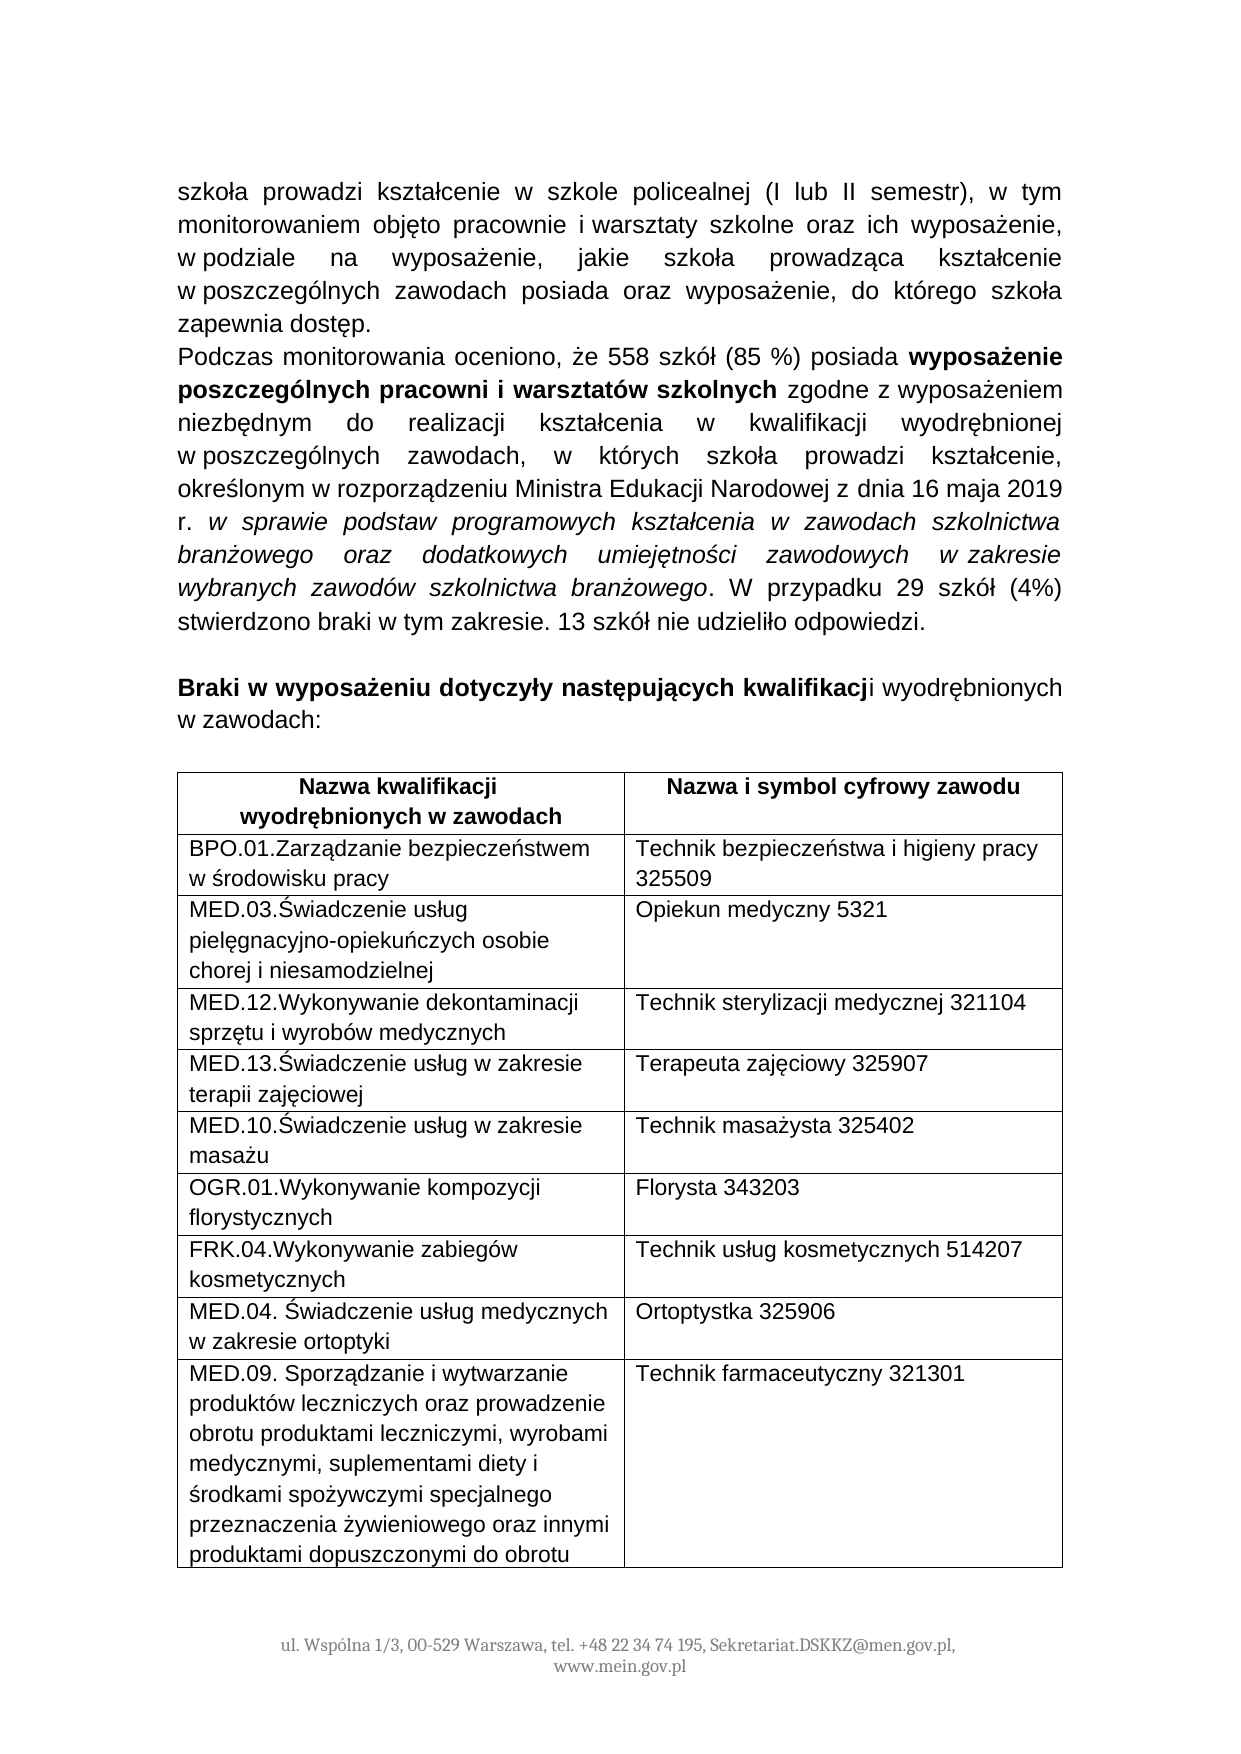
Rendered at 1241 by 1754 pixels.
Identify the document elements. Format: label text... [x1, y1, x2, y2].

table_cell MED.13.Świadczenie usług w zakresie terapii zajęciowej [178, 1050, 624, 1111]
text Podczas monitorowania oceniono, że 558 szkół (85 %) posiada wyposażenie poszczególnych pracowni i warsztatów szkolnych zgodne z wyposażeniem niezbędnym do realizacji kształcenia w kwalifikacji wyodrębnionej w poszczególnych zawodach, w których szkoła prowadzi kształcenie, określonym w rozporządzeniu Ministra Edukacji Narodowej z dnia 16 maja 2019 r. w sprawie podstaw programowych kształcenia w zawodach szkolnictwa branżowego oraz dodatkowych umiejętności zawodowych w zakresie wybranych zawodów szkolnictwa branżowego. W przypadku 29 szkół (4%) stwierdzono braki w tym zakresie. 13 szkół nie udzieliło odpowiedzi. [177, 342, 1063, 635]
table_cell MED.10.Świadczenie usług w zakresie masażu [178, 1112, 624, 1173]
table_cell Technik masażysta 325402 [625, 1112, 1062, 1173]
table_cell Opiekun medyczny 5321 [625, 896, 1062, 987]
table_header Nazwa kwalifikacji wyodrębnionych w zawodach [178, 773, 624, 833]
table_cell MED.04. Świadczenie usług medycznych w zakresie ortoptyki [178, 1298, 624, 1359]
text Braki w wyposażeniu dotyczyły następujących kwalifikacji wyodrębnionych w zawodach: [177, 672, 1063, 734]
table_cell OGR.01.Wykonywanie kompozycji florystycznych [178, 1174, 624, 1235]
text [177, 177, 1063, 338]
table_cell Technik bezpieczeństwa i higieny pracy 325509 [625, 835, 1062, 895]
table_header Nazwa i symbol cyfrowy zawodu [625, 773, 1062, 833]
table_cell Ortoptystka 325906 [625, 1298, 1062, 1359]
table_cell Florysta 343203 [625, 1174, 1062, 1235]
table_cell MED.03.Świadczenie usług pielęgnacyjno-opiekuńczych osobie chorej i niesamodzielnej [178, 896, 624, 987]
table_cell BPO.01.Zarządzanie bezpieczeństwem w środowisku pracy [178, 835, 624, 895]
table_cell Technik sterylizacji medycznej 321104 [625, 989, 1062, 1049]
table_cell Terapeuta zajęciowy 325907 [625, 1050, 1062, 1111]
table_cell FRK.04.Wykonywanie zabiegów kosmetycznych [178, 1236, 624, 1297]
table_cell MED.12.Wykonywanie dekontaminacji sprzętu i wyrobów medycznych [178, 989, 624, 1049]
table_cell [178, 1360, 624, 1567]
table_cell Technik usług kosmetycznych 514207 [625, 1236, 1062, 1297]
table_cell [625, 1360, 1062, 1567]
